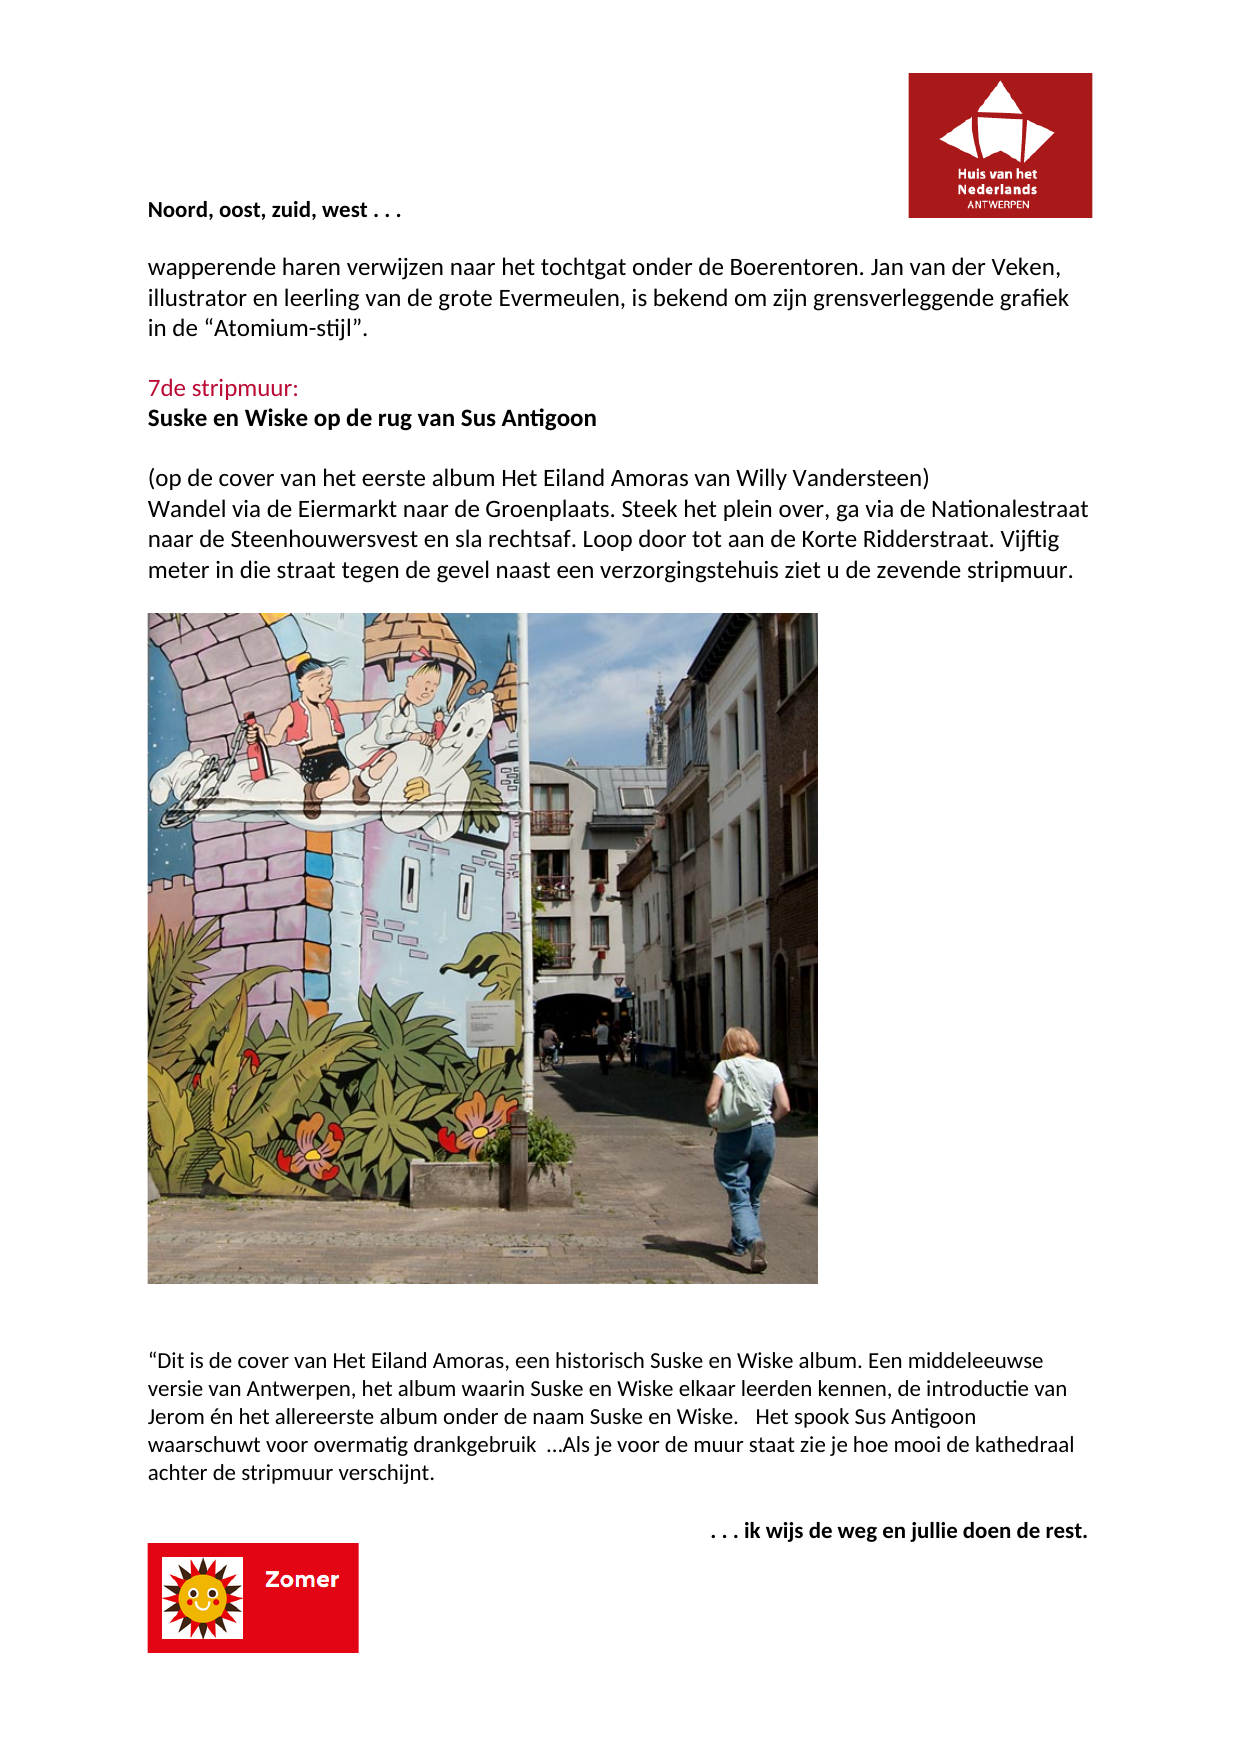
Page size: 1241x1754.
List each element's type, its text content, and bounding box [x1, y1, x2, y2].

picture [147, 613, 818, 1284]
text 7de stripmuur: Suske en Wiske op de rug van Sus Antigoon [148, 372, 1093, 433]
text “Dit is de cover van Het Eiland Amoras, een historisch Suske en Wiske album. Een middeleeuwse versie van Antwerpen, het album waarin Suske en Wiske elkaar leerden kennen, de introductie van Jerom én het allereerste album onder de naam Suske en Wiske. Het spook Sus Antigoon waarschuwt voor overmatig drankgebruik …Als je voor de muur staat zie je hoe mooi de kathedraal achter de stripmuur verschijnt. [148, 1346, 1093, 1486]
text (op de cover van het eerste album Het Eiland Amoras van Willy Vandersteen) Wandel via de Eiermarkt naar de Groenplaats. Steek het plein over, ga via de Nationalestraat naar de Steenhouwersvest en sla rechtsaf. Loop door tot aan de Korte Ridderstraat. Vijftig meter in die straat tegen de gevel naast een verzorgingstehuis ziet u de zevende stripmuur. [148, 462, 1093, 584]
picture [147, 1543, 359, 1653]
picture [908, 73, 1093, 218]
